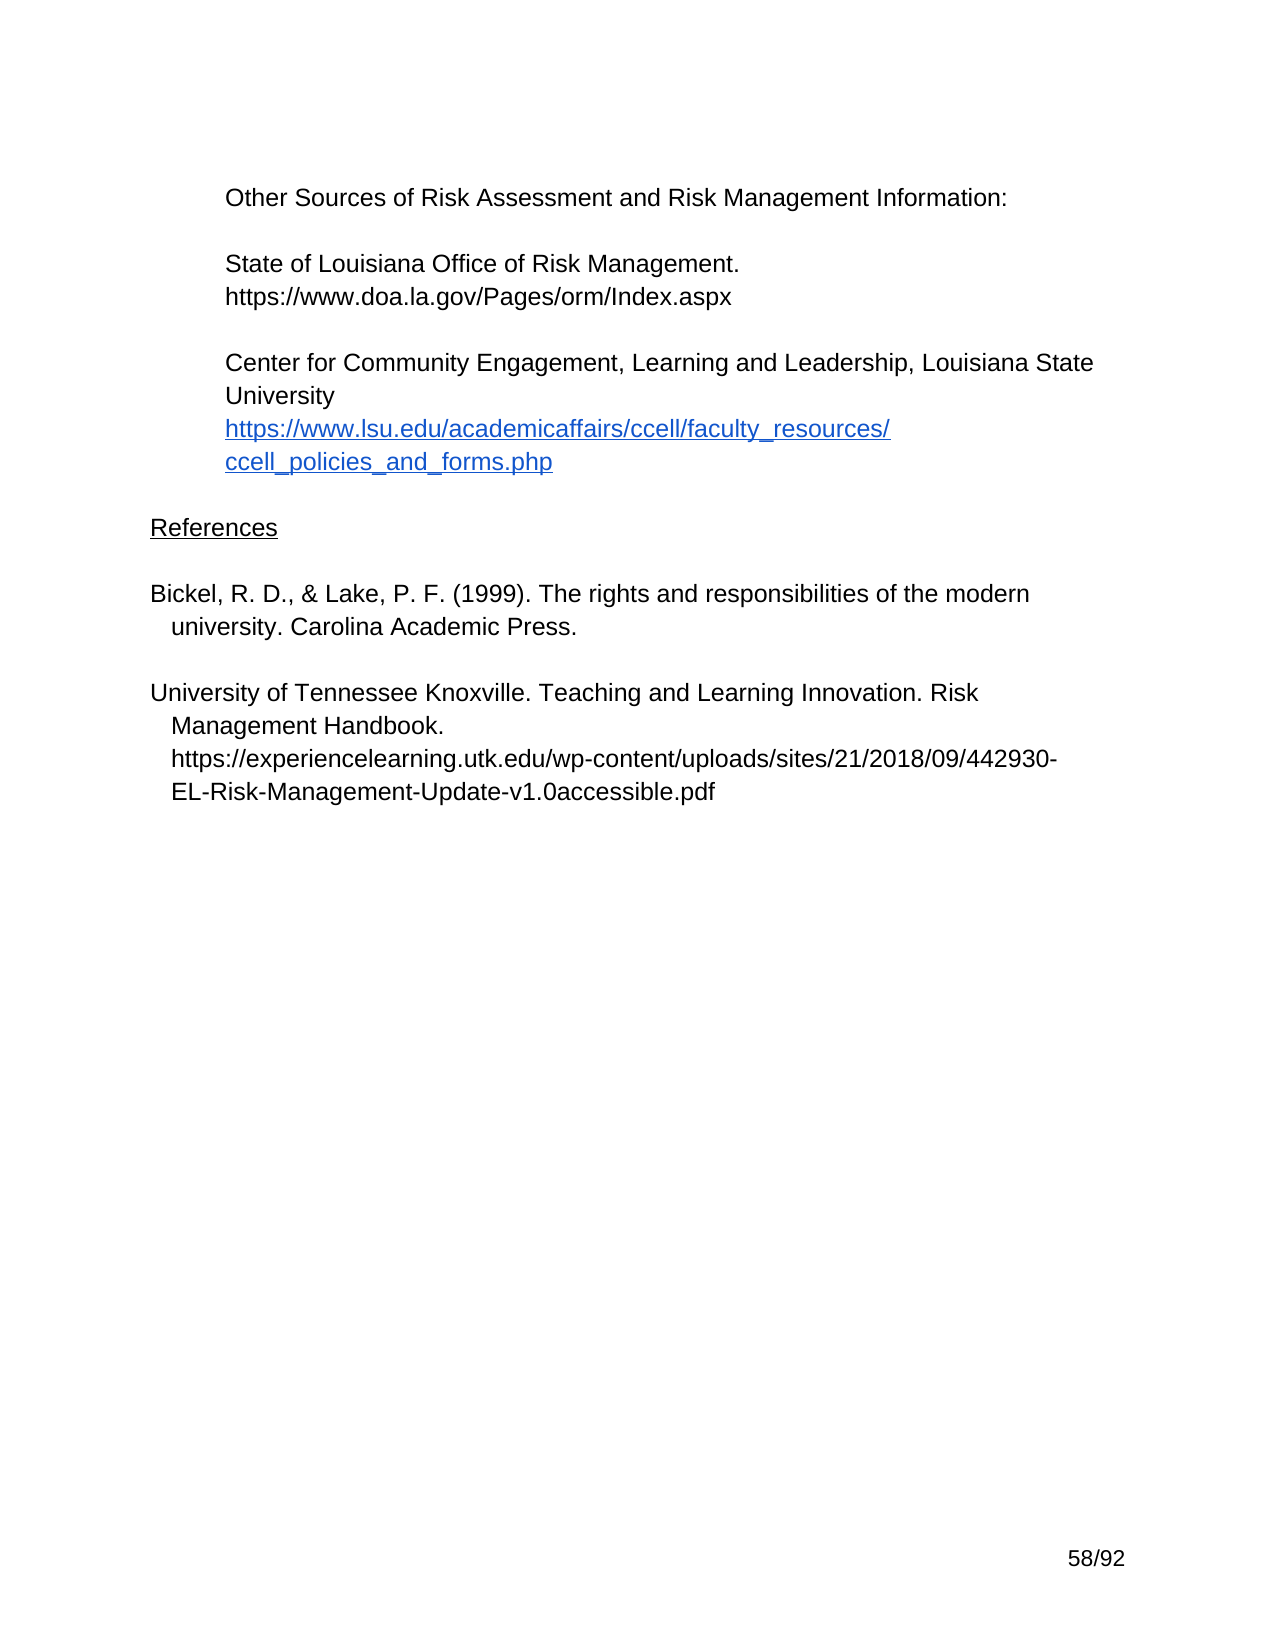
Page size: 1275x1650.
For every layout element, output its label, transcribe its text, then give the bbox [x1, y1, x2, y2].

text Bickel, R. D., & Lake, P. F. (1999). The rights and responsibilities of the modern [150, 579, 1125, 608]
text Management Handbook. [150, 711, 1125, 740]
text References [150, 513, 1125, 542]
text EL-Risk-Management-Update-v1.0accessible.pdf [150, 777, 1125, 806]
text university. Carolina Academic Press. [150, 612, 1125, 641]
text https://experiencelearning.utk.edu/wp-content/uploads/sites/21/2018/09/442930- [150, 744, 1125, 773]
text Other Sources of Risk Assessment and Risk Management Information: [225, 183, 1125, 212]
text Center for Community Engagement, Learning and Leadership, Louisiana State University [225, 348, 1125, 410]
text University of Tennessee Knoxville. Teaching and Learning Innovation. Risk [150, 678, 1125, 707]
text State of Louisiana Office of Risk Management. https://www.doa.la.gov/Pages/orm/Index.aspx [225, 249, 1125, 311]
text https://www.lsu.edu/academicaffairs/ccell/faculty_resources/ccell_policies_and_forms.php [225, 414, 1125, 476]
